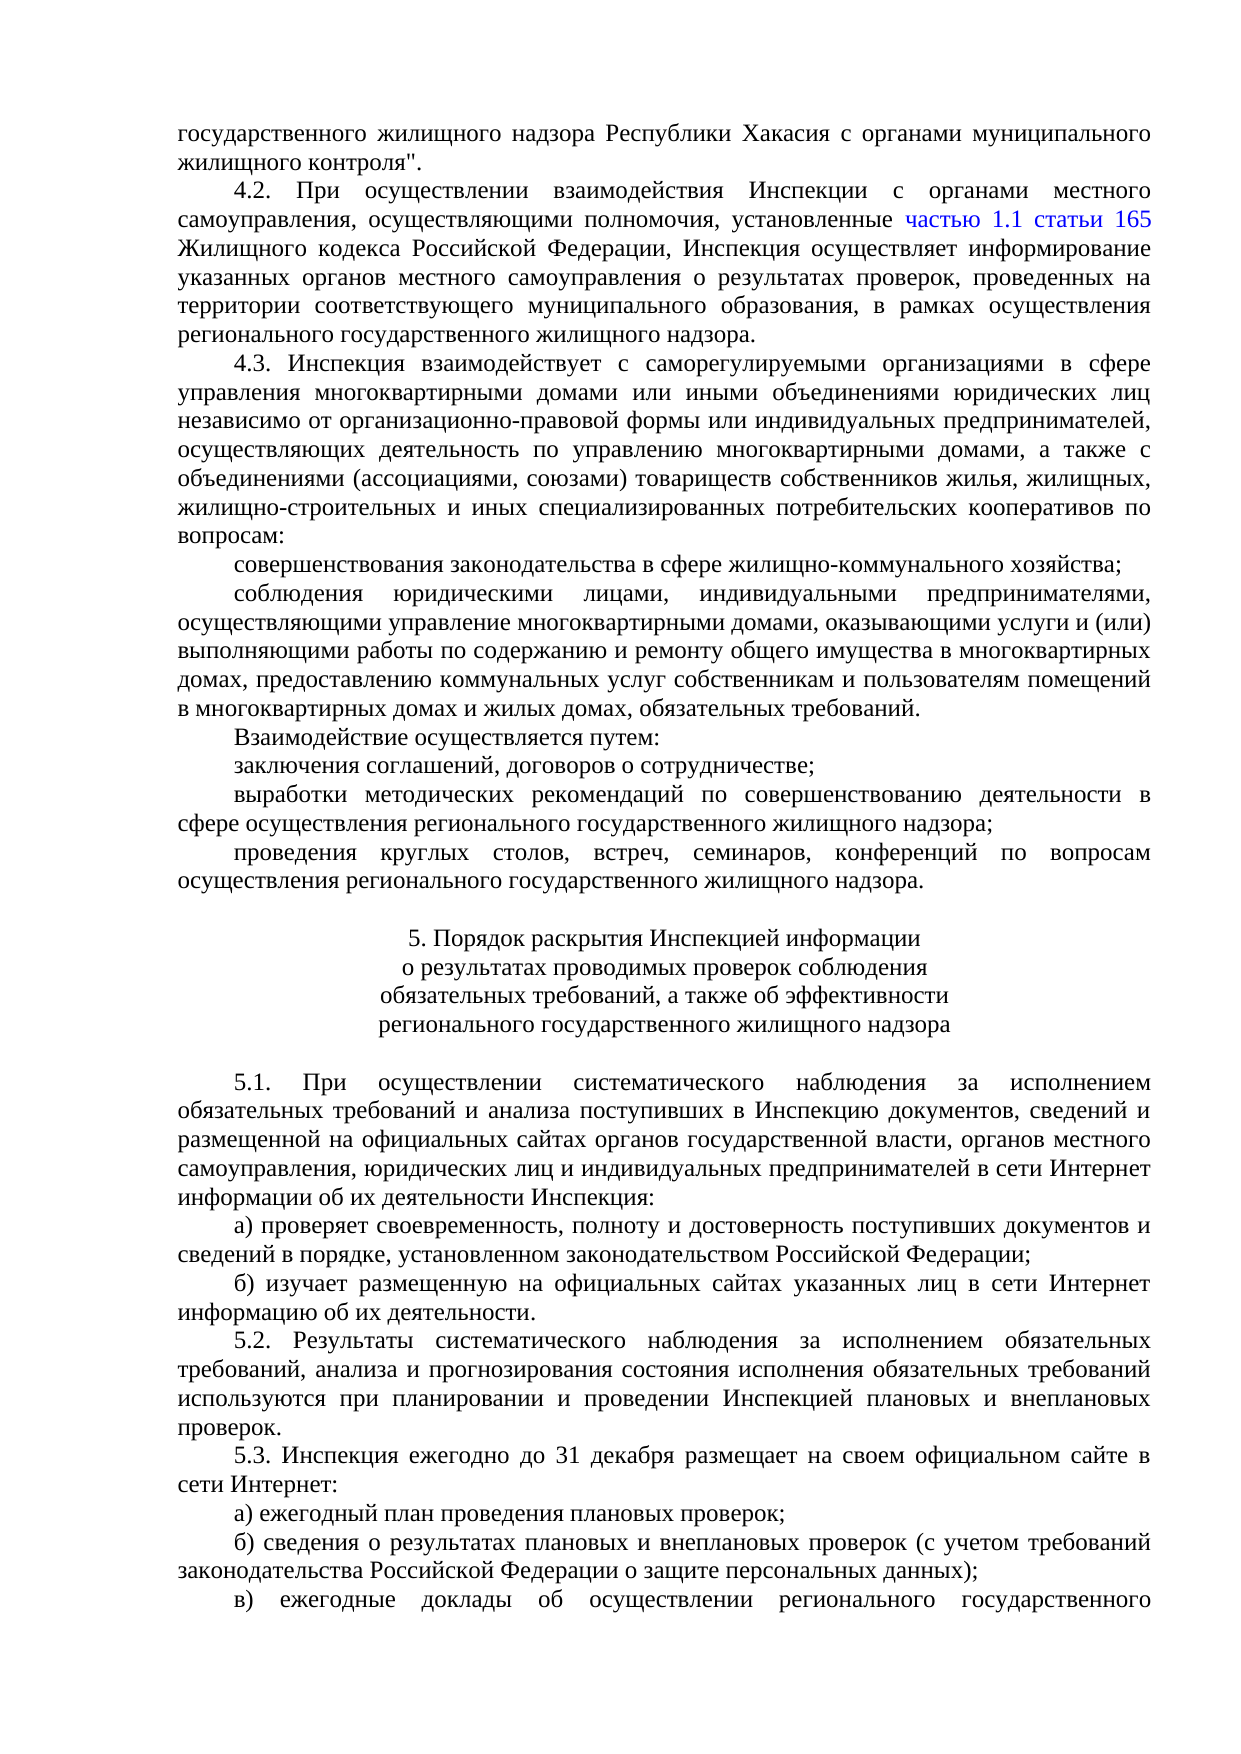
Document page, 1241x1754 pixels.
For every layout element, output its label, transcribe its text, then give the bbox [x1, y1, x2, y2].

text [177, 1584, 1152, 1613]
text 5. Порядок раскрытия Инспекцией информации [177, 923, 1152, 952]
text 5.2. Результаты систематического наблюдения за исполнением обязательных требований, анализа и прогнозирования состояния исполнения обязательных требований используются при планировании и проведении Инспекцией плановых и внеплановых проверок. [177, 1326, 1152, 1441]
text о результатах проводимых проверок соблюдения [177, 952, 1152, 981]
text заключения соглашений, договоров о сотрудничестве; [177, 751, 1152, 779]
text соблюдения юридическими лицами, индивидуальными предпринимателями, осуществляющими управление многоквартирными домами, оказывающими услуги и (или) выполняющими работы по содержанию и ремонту общего имущества в многоквартирных домах, предоставлению коммунальных услуг собственникам и пользователям помещений в многоквартирных домах и жилых домах, обязательных требований. [177, 578, 1152, 722]
text а) ежегодный план проведения плановых проверок; [177, 1498, 1152, 1527]
text 5.3. Инспекция ежегодно до 31 декабря размещает на своем официальном сайте в сети Интернет: [177, 1441, 1152, 1498]
text а) проверяет своевременность, полноту и достоверность поступивших документов и сведений в порядке, установленном законодательством Российской Федерации; [177, 1211, 1152, 1268]
text Взаимодействие осуществляется путем: [177, 722, 1152, 751]
text б) изучает размещенную на официальных сайтах указанных лиц в сети Интернет информацию об их деятельности. [177, 1268, 1152, 1326]
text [177, 118, 1152, 176]
text проведения круглых столов, встреч, семинаров, конференций по вопросам осуществления регионального государственного жилищного надзора. [177, 837, 1152, 894]
text 4.2. При осуществлении взаимодействия Инспекции с органами местного самоуправления, осуществляющими полномочия, установленные частью 1.1 статьи 165 Жилищного кодекса Российской Федерации, Инспекция осуществляет информирование указанных органов местного самоуправления о результатах проверок, проведенных на территории соответствующего муниципального образования, в рамках осуществления регионального государственного жилищного надзора. [177, 176, 1152, 348]
text б) сведения о результатах плановых и внеплановых проверок (с учетом требований законодательства Российской Федерации о защите персональных данных); [177, 1527, 1152, 1584]
text обязательных требований, а также об эффективности [177, 981, 1152, 1009]
text 5.1. При осуществлении систематического наблюдения за исполнением обязательных требований и анализа поступивших в Инспекцию документов, сведений и размещенной на официальных сайтах органов государственной власти, органов местного самоуправления, юридических лиц и индивидуальных предпринимателей в сети Интернет информации об их деятельности Инспекция: [177, 1067, 1152, 1211]
text выработки методических рекомендаций по совершенствованию деятельности в сфере осуществления регионального государственного жилищного надзора; [177, 779, 1152, 837]
text 4.3. Инспекция взаимодействует с саморегулируемыми организациями в сфере управления многоквартирными домами или иными объединениями юридических лиц независимо от организационно-правовой формы или индивидуальных предпринимателей, осуществляющих деятельность по управлению многоквартирными домами, а также с объединениями (ассоциациями, союзами) товариществ собственников жилья, жилищных, жилищно-строительных и иных специализированных потребительских кооперативов по вопросам: [177, 348, 1152, 549]
text регионального государственного жилищного надзора [177, 1009, 1152, 1038]
text совершенствования законодательства в сфере жилищно-коммунального хозяйства; [177, 549, 1152, 578]
